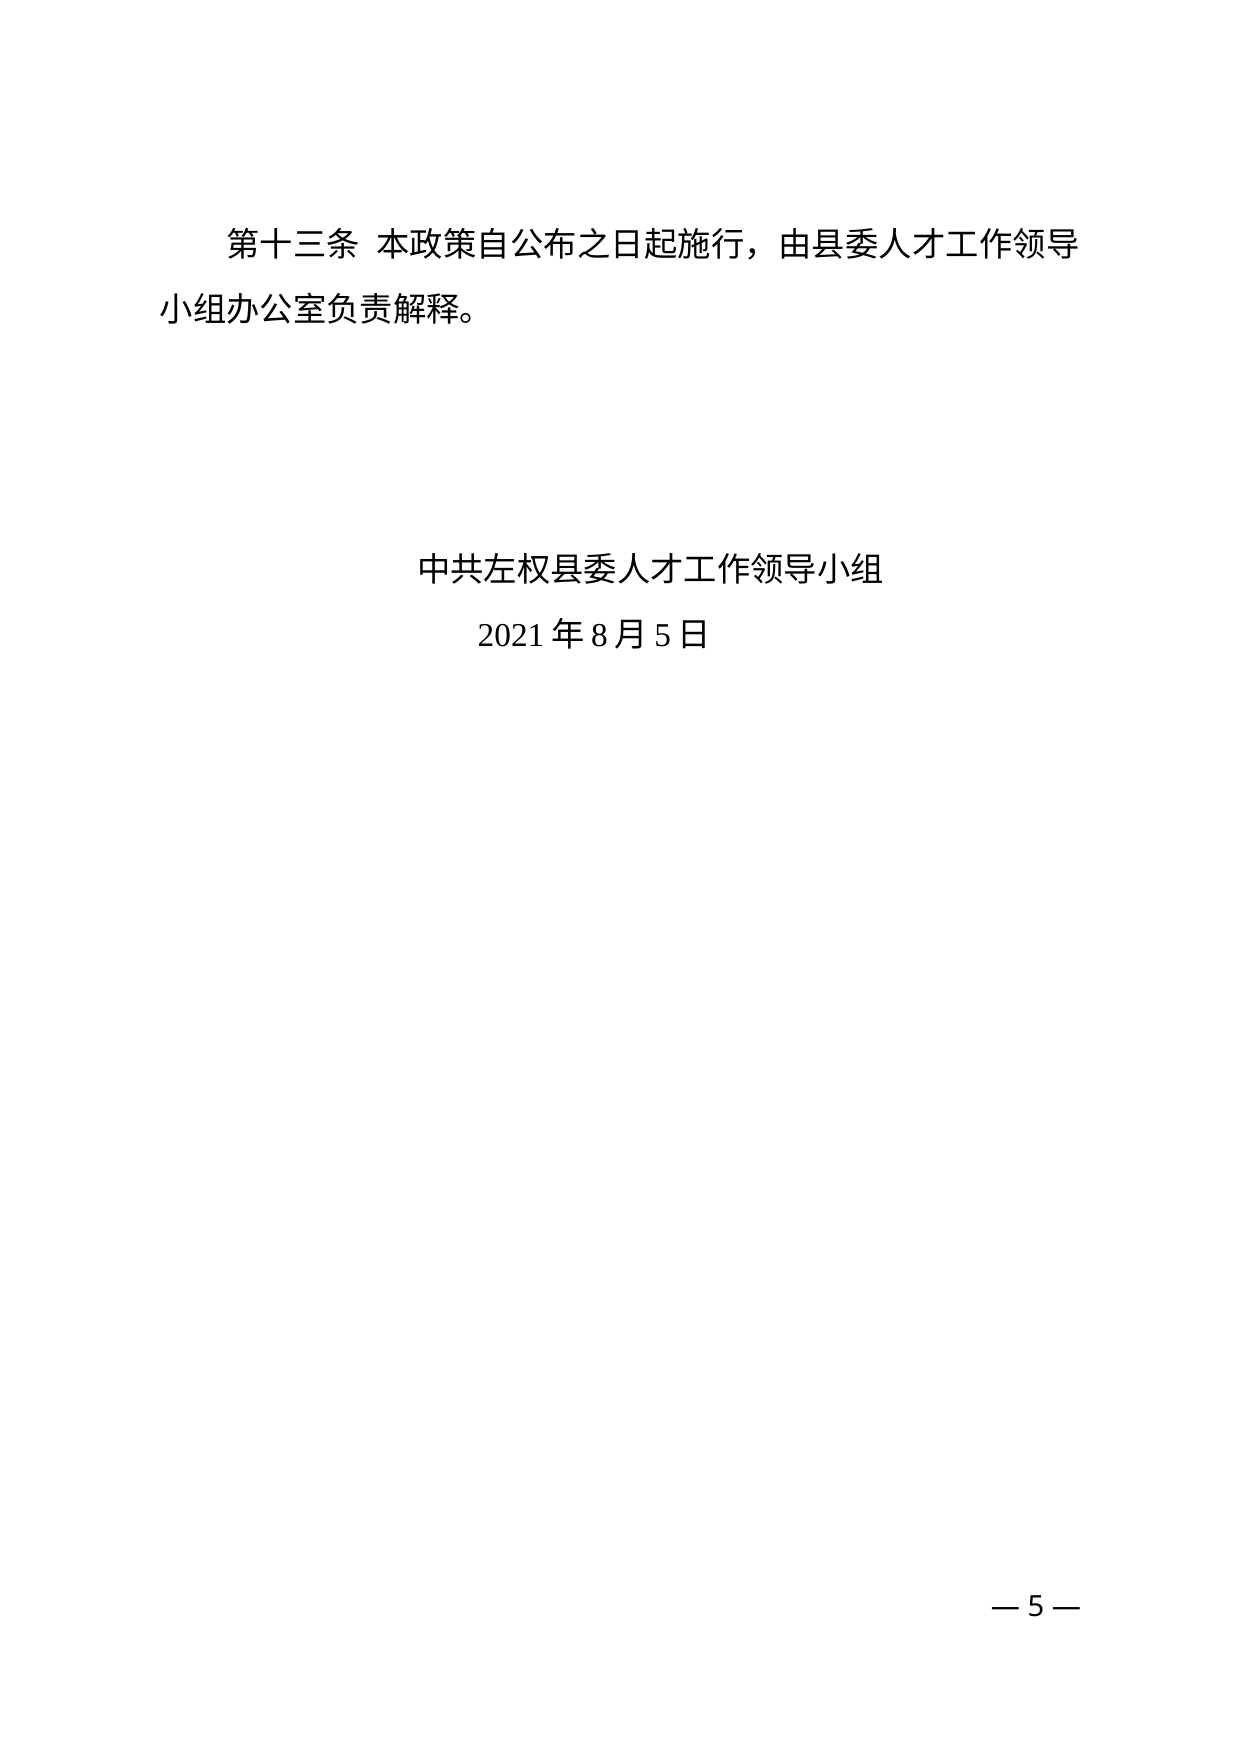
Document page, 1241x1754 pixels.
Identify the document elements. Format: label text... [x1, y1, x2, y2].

text 第十三条 本政策自公布之日起施行，由县委人才工作领导小组办公室负责解释。 [159, 209, 1081, 339]
text 中共左权县委人才工作领导小组 [159, 534, 1081, 599]
text 2021年8月5日 [159, 599, 1081, 664]
